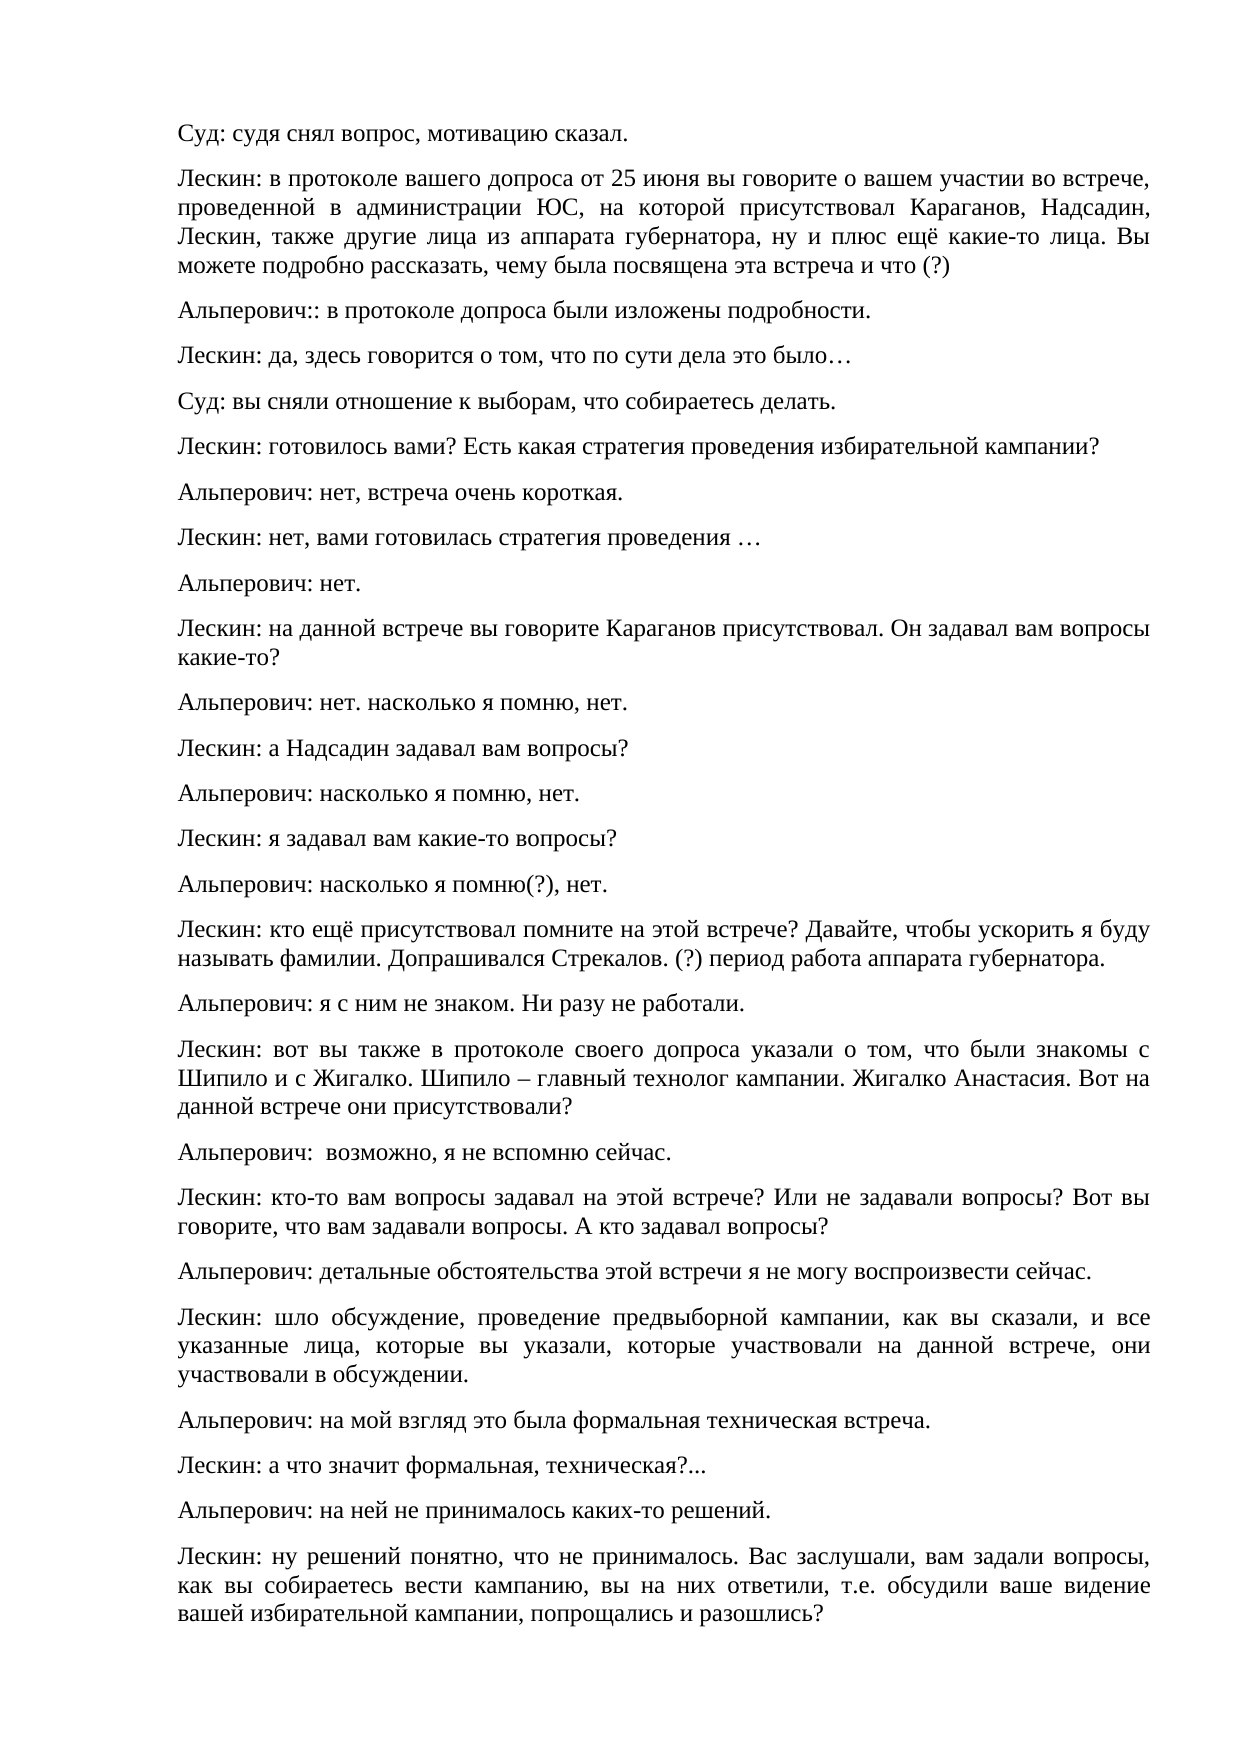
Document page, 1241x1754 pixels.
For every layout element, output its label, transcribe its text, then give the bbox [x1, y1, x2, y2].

text Альперович: возможно, я не вспомню сейчас. [177, 1137, 1152, 1166]
text Альперович: насколько я помню, нет. [177, 778, 1152, 807]
text Лескин: шло обсуждение, проведение предвыборной кампании, как вы сказали, и все указанные лица, которые вы указали, которые участвовали на данной встрече, они участвовали в обсуждении. [177, 1302, 1152, 1388]
text Лескин: я задавал вам какие-то вопросы? [177, 823, 1152, 852]
text Суд: вы сняли отношение к выборам, что собираетесь делать. [177, 386, 1152, 415]
text Альперович: нет. насколько я помню, нет. [177, 687, 1152, 716]
text Лескин: ну решений понятно, что не принималось. Вас заслушали, вам задали вопросы, как вы собираетесь вести кампанию, вы на них ответили, т.е. обсудили ваше видение вашей избирательной кампании, попрощались и разошлись? [177, 1541, 1152, 1627]
text Суд: судя снял вопрос, мотивацию сказал. [177, 118, 1152, 147]
text Альперович:: в протоколе допроса были изложены подробности. [177, 295, 1152, 324]
text Лескин: а Надсадин задавал вам вопросы? [177, 733, 1152, 761]
text Лескин: а что значит формальная, техническая?... [177, 1450, 1152, 1479]
text Лескин: кто-то вам вопросы задавал на этой встрече? Или не задавали вопросы? Вот вы говорите, что вам задавали вопросы. А кто задавал вопросы? [177, 1182, 1152, 1240]
text Лескин: в протоколе вашего допроса от 25 июня вы говорите о вашем участии во встрече, проведенной в администрации ЮС, на которой присутствовал Караганов, Надсадин, Лескин, также другие лица из аппарата губернатора, ну и плюс ещё какие-то лица. Вы можете подробно рассказать, чему была посвящена эта встреча и что (?) [177, 163, 1152, 278]
text Лескин: на данной встрече вы говорите Караганов присутствовал. Он задавал вам вопросы какие-то? [177, 613, 1152, 671]
text Альперович: на мой взгляд это была формальная техническая встреча. [177, 1405, 1152, 1433]
text Альперович: на ней не принималось каких-то решений. [177, 1496, 1152, 1524]
text Лескин: нет, вами готовилась стратегия проведения … [177, 522, 1152, 551]
text Лескин: кто ещё присутствовал помните на этой встрече? Давайте, чтобы ускорить я буду называть фамилии. Допрашивался Стрекалов. (?) период работа аппарата губернатора. [177, 914, 1152, 972]
text Лескин: готовилось вами? Есть какая стратегия проведения избирательной кампании? [177, 431, 1152, 460]
text Лескин: да, здесь говорится о том, что по сути дела это было… [177, 341, 1152, 369]
text Альперович: детальные обстоятельства этой встречи я не могу воспроизвести сейчас. [177, 1256, 1152, 1285]
text Альперович: я с ним не знаком. Ни разу не работали. [177, 988, 1152, 1017]
text Лескин: вот вы также в протоколе своего допроса указали о том, что были знакомы с Шипило и с Жигалко. Шипило – главный технолог кампании. Жигалко Анастасия. Вот на данной встрече они присутствовали? [177, 1034, 1152, 1120]
text Альперович: нет, встреча очень короткая. [177, 477, 1152, 506]
text Альперович: насколько я помню(?), нет. [177, 869, 1152, 898]
text Альперович: нет. [177, 568, 1152, 596]
